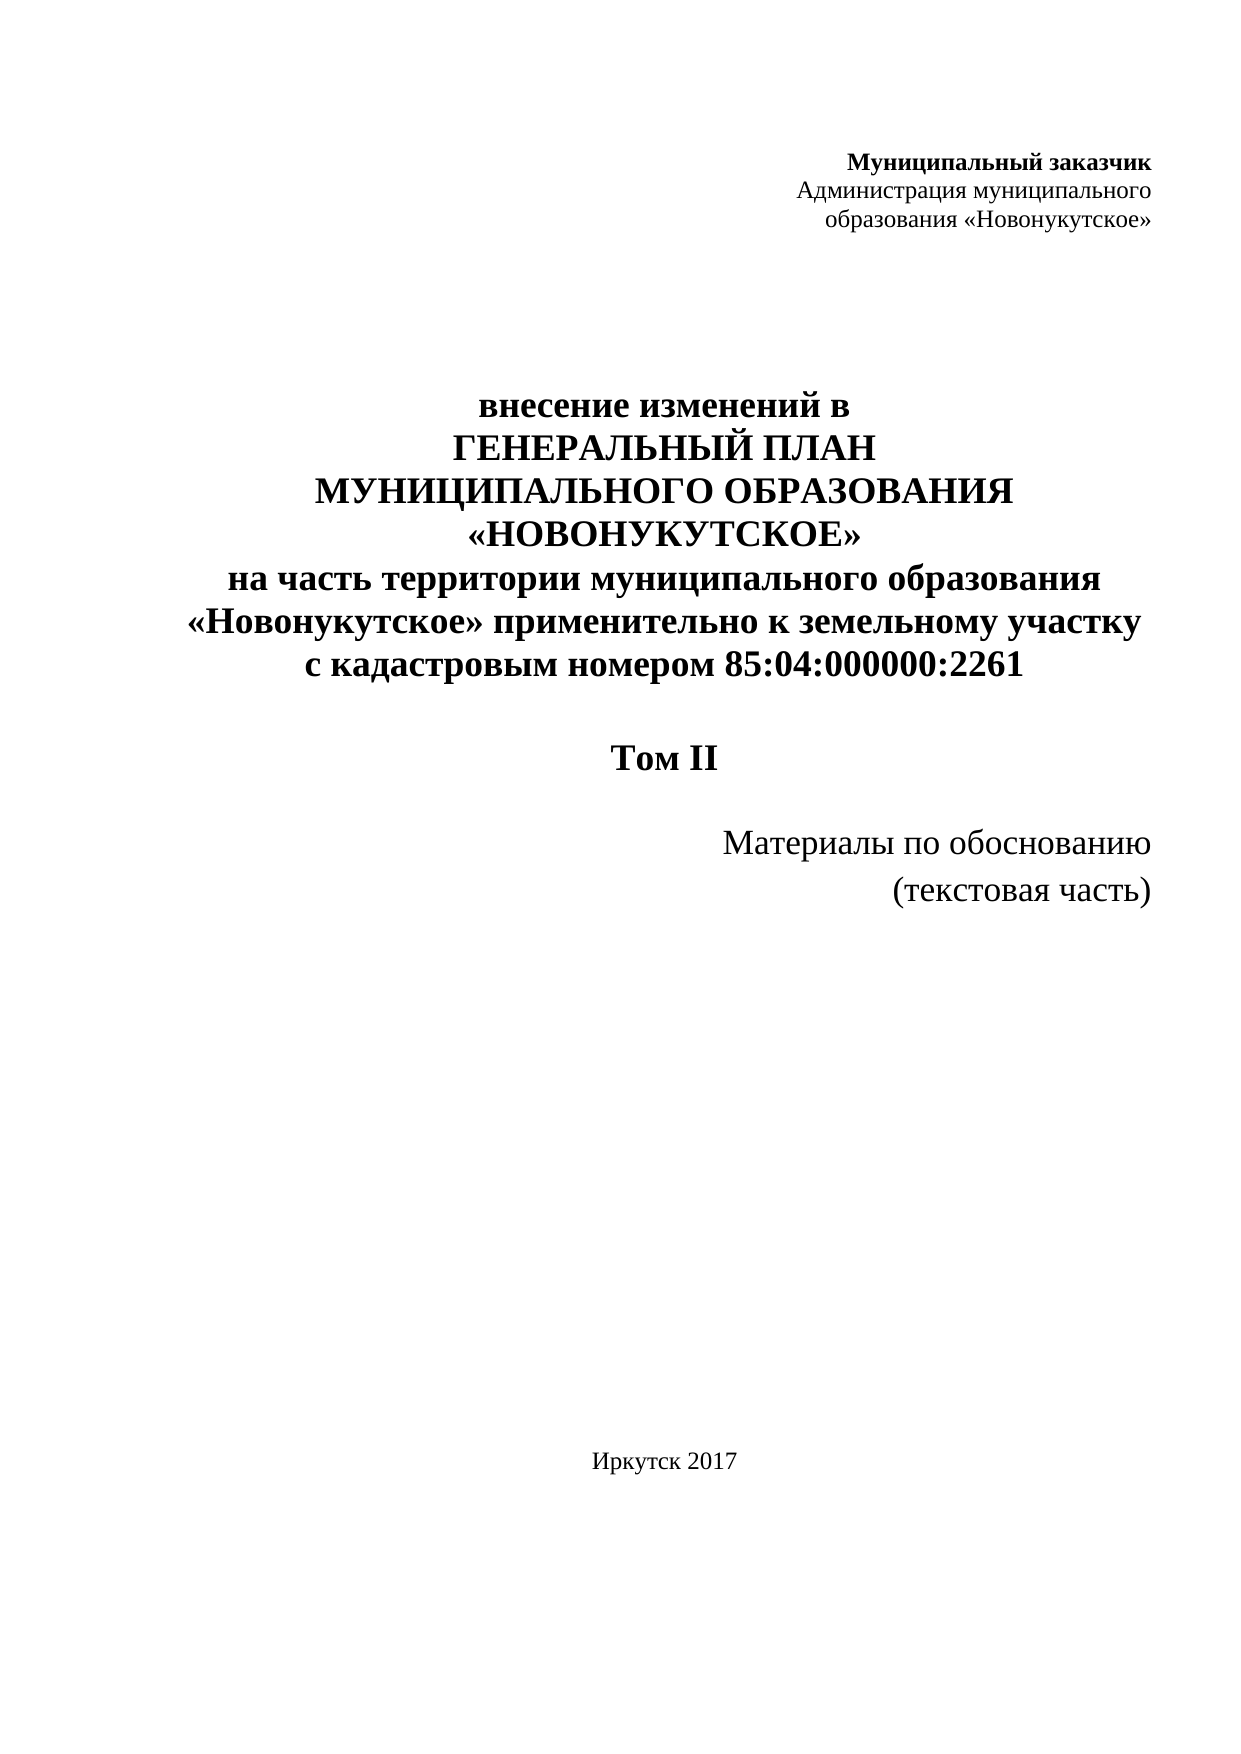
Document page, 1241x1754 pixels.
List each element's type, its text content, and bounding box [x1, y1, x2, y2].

text Материалы по обоснованию (текстовая часть) [177, 821, 1152, 909]
text образования «Новонукутское» [177, 204, 1152, 233]
text внесение изменений в [177, 382, 1152, 426]
text Том II [177, 735, 1152, 778]
text МУНИЦИПАЛЬНОГО ОБРАЗОВАНИЯ [177, 469, 1152, 512]
text Администрация муниципального [177, 176, 1152, 204]
text Иркутск 2017 [177, 1446, 1152, 1475]
text на часть территории муниципального образования «Новонукутское» применительно к земельному участку с кадастровым номером 85:04:000000:2261 [177, 555, 1152, 684]
text «НОВОНУКУТСКОЕ» [177, 512, 1152, 555]
text Муниципальный заказчик [177, 147, 1152, 176]
text ГЕНЕРАЛЬНЫЙ ПЛАН [177, 426, 1152, 469]
